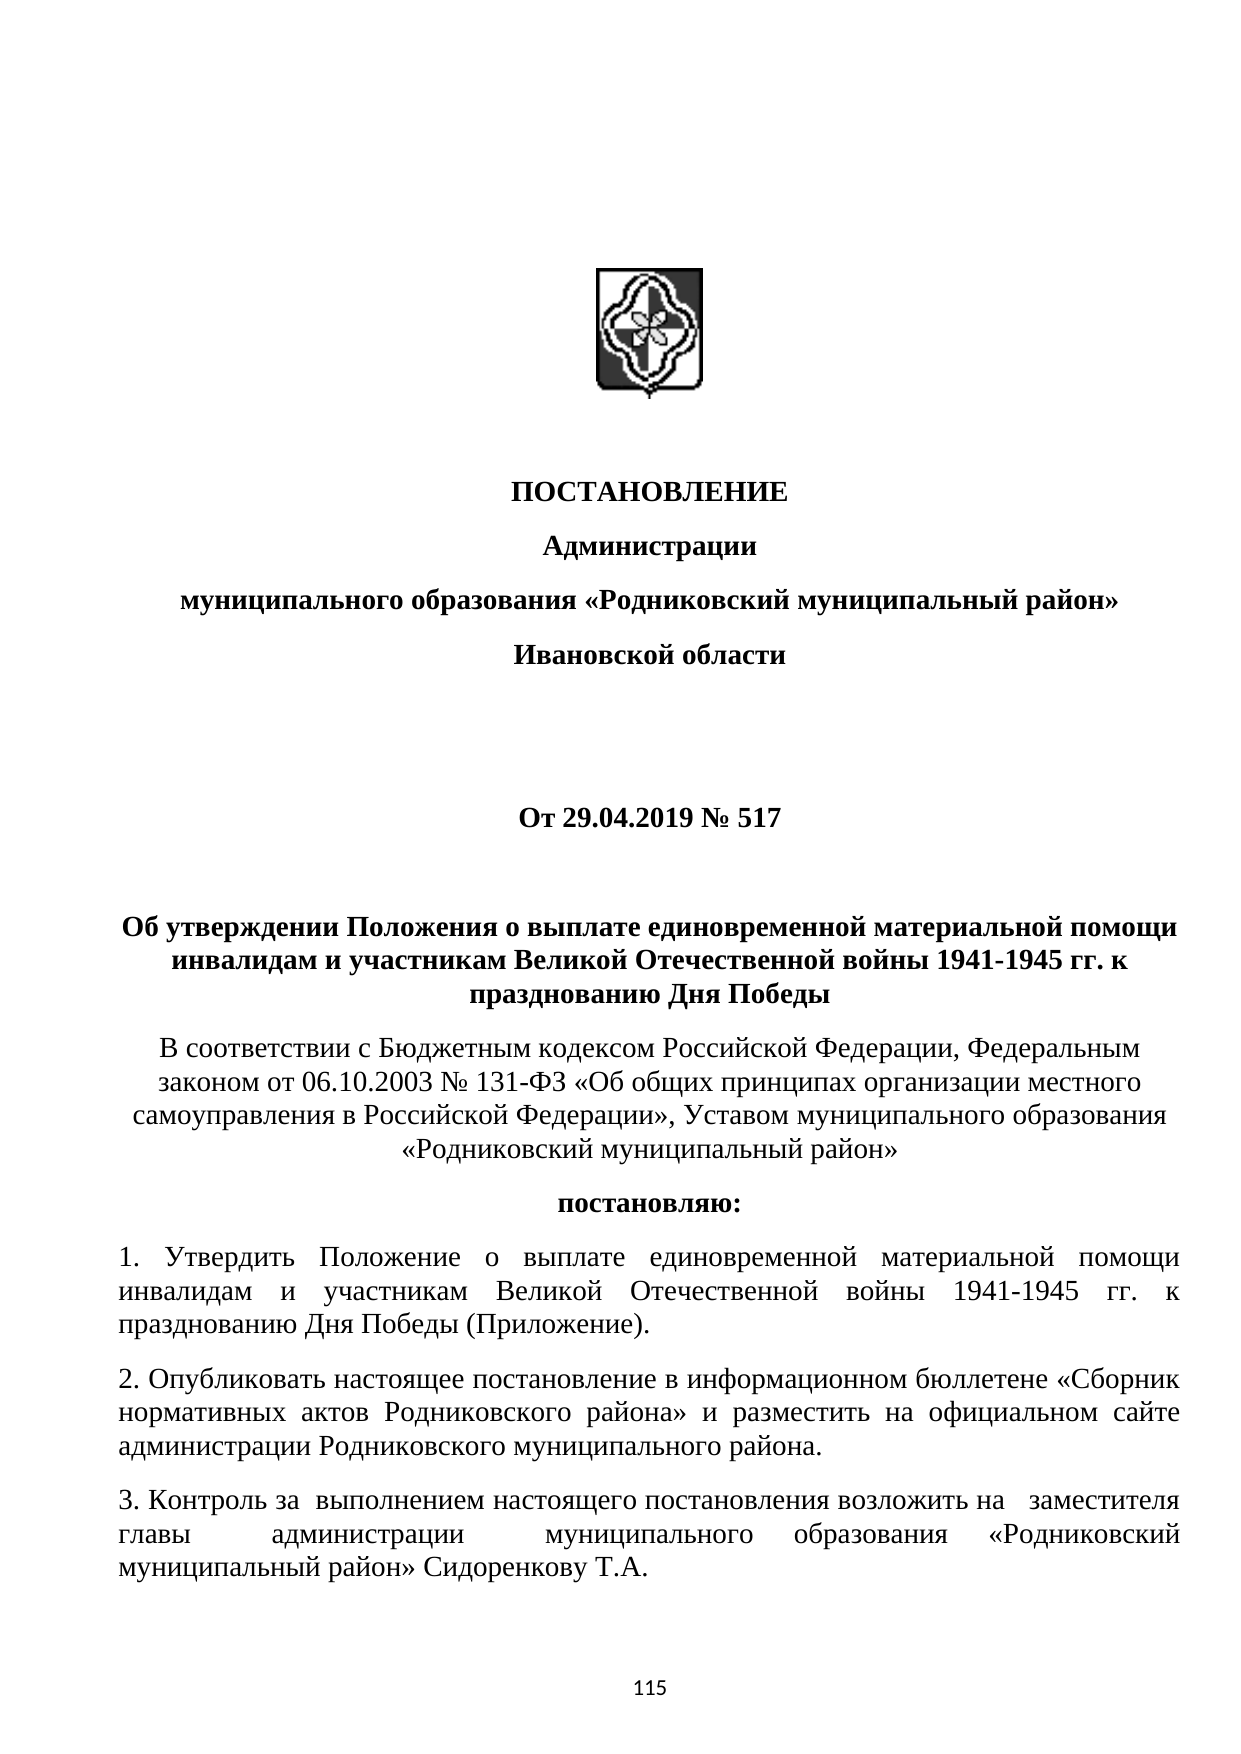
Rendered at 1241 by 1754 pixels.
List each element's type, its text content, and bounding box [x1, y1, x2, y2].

text 2. Опубликовать настоящее постановление в информационном бюллетене «Сборник нормативных актов Родниковского района» и разместить на официальном сайте администрации Родниковского муниципального района. [118, 1361, 1181, 1462]
text Администрации [118, 528, 1181, 562]
text постановляю: [118, 1185, 1181, 1219]
text муниципального образования «Родниковский муниципальный район» [118, 582, 1181, 616]
text В соответствии с Бюджетным кодексом Российской Федерации, Федеральным законом от 06.10.2003 № 131-ФЗ «Об общих принципах организации местного самоуправления в Российской Федерации», Уставом муниципального образования «Родниковский муниципальный район» [118, 1030, 1181, 1164]
text 1. Утвердить Положение о выплате единовременной материальной помощи инвалидам и участникам Великой Отечественной войны 1941-1945 гг. к празднованию Дня Победы (Приложение). [118, 1239, 1181, 1340]
picture [596, 268, 703, 399]
text От 29.04.2019 № 517 [118, 800, 1181, 833]
text Об утверждении Положения о выплате единовременной материальной помощи инвалидам и участникам Великой Отечественной войны 1941-1945 гг. к празднованию Дня Победы [118, 909, 1181, 1009]
text 3. Контроль за выполнением настоящего постановления возложить на заместителя главы администрации муниципального образования «Родниковский муниципальный район» Сидоренкову Т.А. [118, 1482, 1181, 1583]
text ПОСТАНОВЛЕНИЕ [118, 474, 1181, 507]
text Ивановской области [118, 637, 1181, 670]
